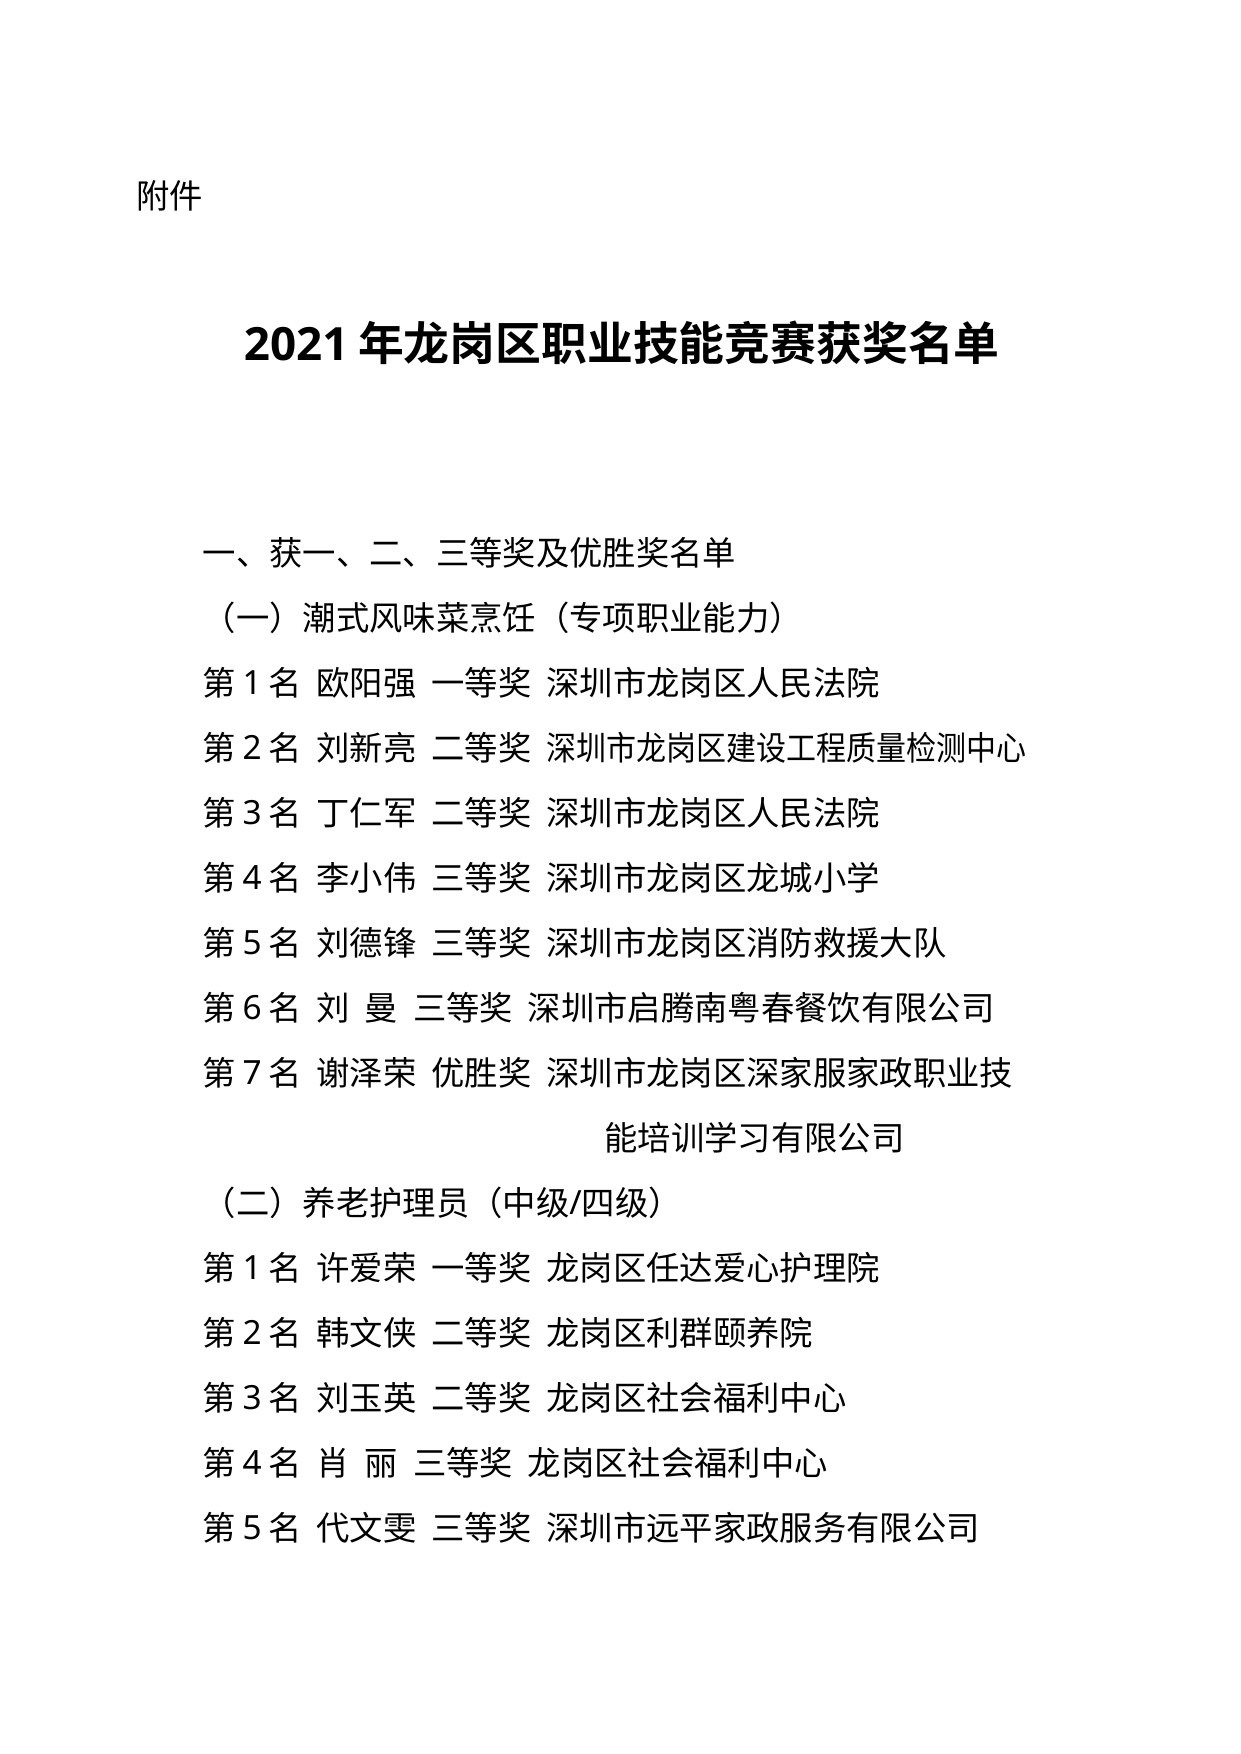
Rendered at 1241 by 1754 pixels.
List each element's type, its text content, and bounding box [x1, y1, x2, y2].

text 附件 [136, 162, 1107, 227]
text 第5名 刘德锋 三等奖 深圳市龙岗区消防救援大队 [136, 909, 1107, 974]
text （一）潮式风味菜烹饪（专项职业能力） [136, 584, 1107, 649]
text （二）养老护理员（中级/四级） [136, 1169, 1107, 1234]
text 第6名 刘 曼 三等奖 深圳市启腾南粤春餐饮有限公司 [136, 974, 1107, 1039]
text 第3名 刘玉英 二等奖 龙岗区社会福利中心 [136, 1364, 1107, 1429]
text 第2名 刘新亮 二等奖 深圳市龙岗区建设工程质量检测中心 [202, 714, 1107, 779]
text 第2名 韩文侠 二等奖 龙岗区利群颐养院 [136, 1299, 1107, 1364]
text 第3名 丁仁军 二等奖 深圳市龙岗区人民法院 [136, 779, 1107, 844]
text 能培训学习有限公司 [454, 1104, 1107, 1169]
text 第1名 欧阳强 一等奖 深圳市龙岗区人民法院 [136, 649, 1107, 714]
text 第5名 代文雯 三等奖 深圳市远平家政服务有限公司 [136, 1494, 1107, 1559]
text 第4名 李小伟 三等奖 深圳市龙岗区龙城小学 [136, 844, 1107, 909]
text 第4名 肖 丽 三等奖 龙岗区社会福利中心 [136, 1429, 1107, 1494]
text 第7名 谢泽荣 优胜奖 深圳市龙岗区深家服家政职业技 [202, 1039, 1107, 1104]
text 2021年龙岗区职业技能竞赛获奖名单 [136, 292, 1107, 389]
text 第1名 许爱荣 一等奖 龙岗区任达爱心护理院 [136, 1234, 1107, 1299]
text 一、获一、二、三等奖及优胜奖名单 [136, 519, 1107, 584]
